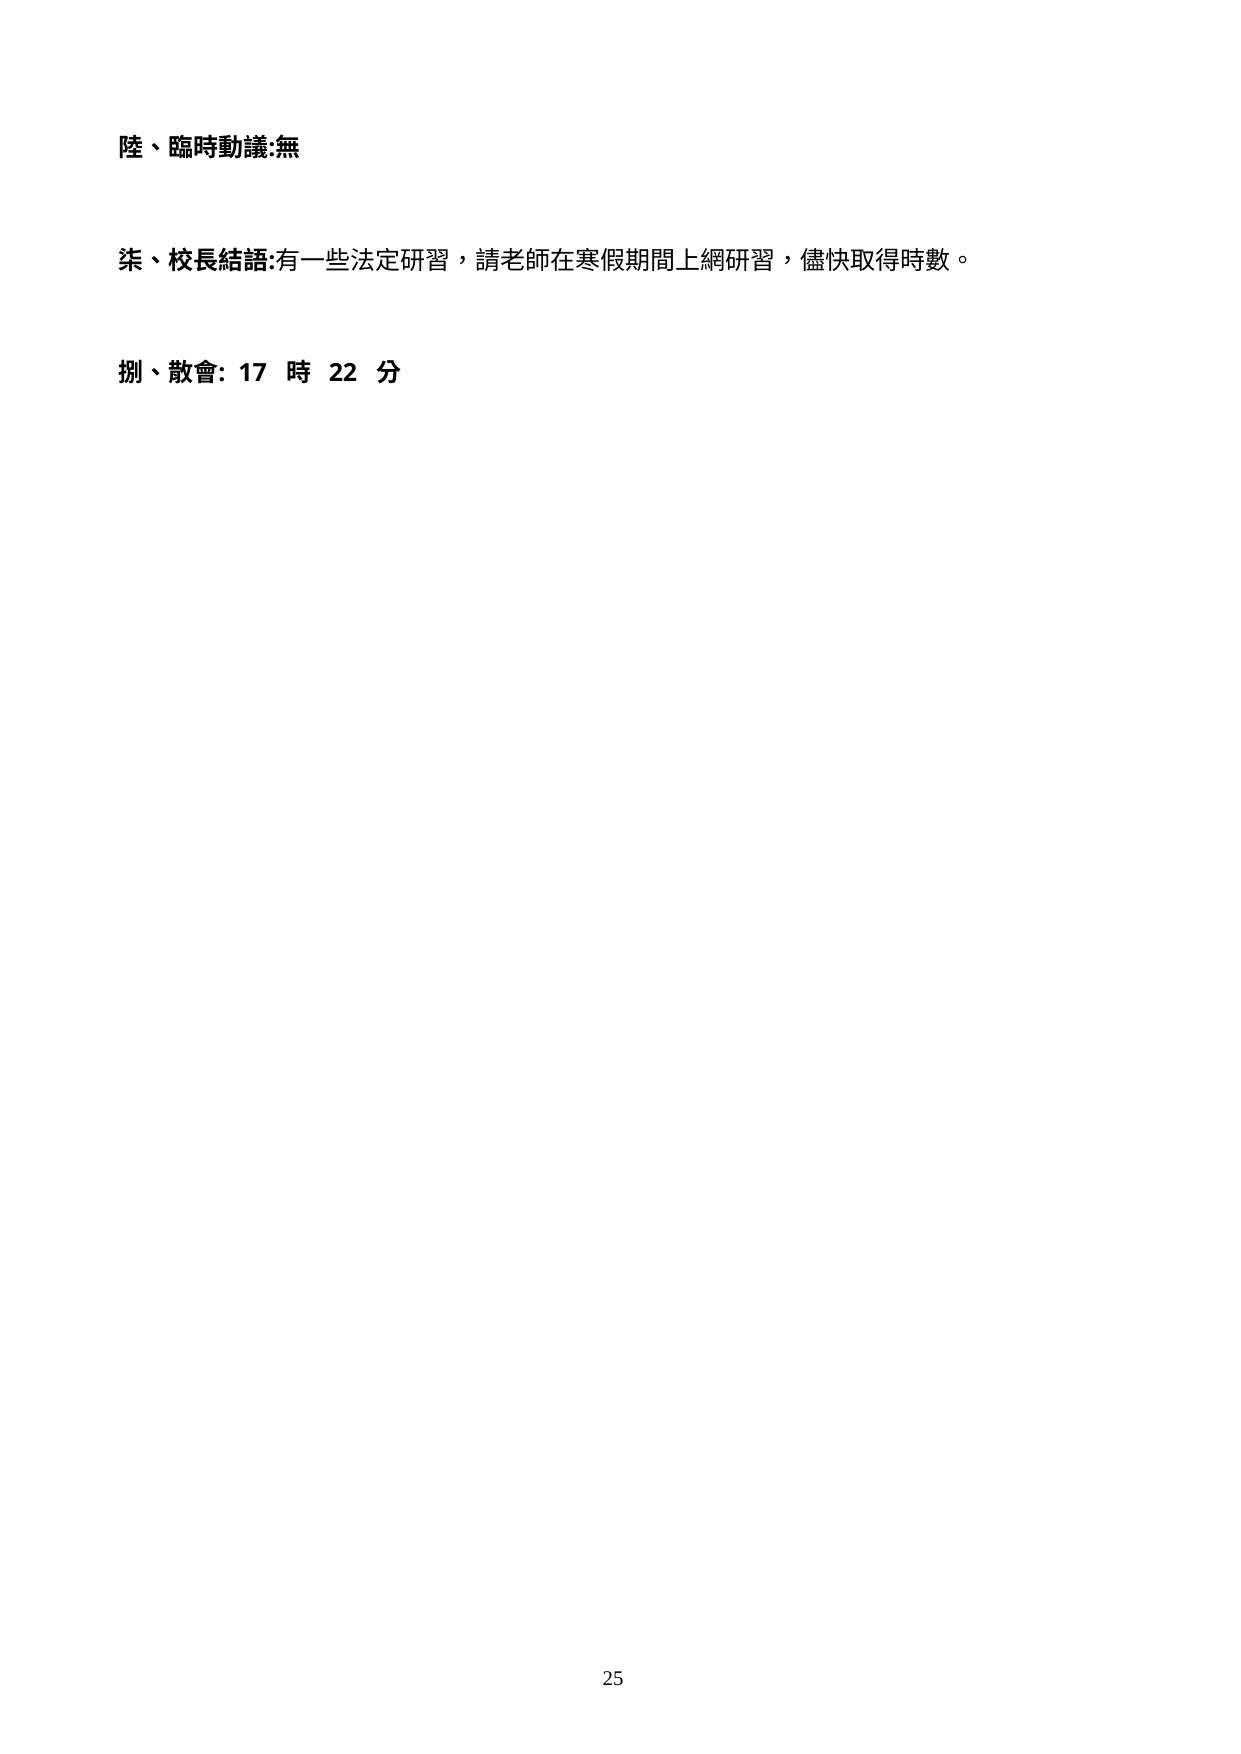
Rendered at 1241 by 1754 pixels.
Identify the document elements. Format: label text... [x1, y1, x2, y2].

text 陸、臨時動議:無 [118, 127, 1107, 164]
text 柒、校長結語:有一些法定研習，請老師在寒假期間上網研習，儘快取得時數。 [118, 239, 1107, 277]
text 捌、散會: 17 時 22 分 [118, 352, 1107, 389]
